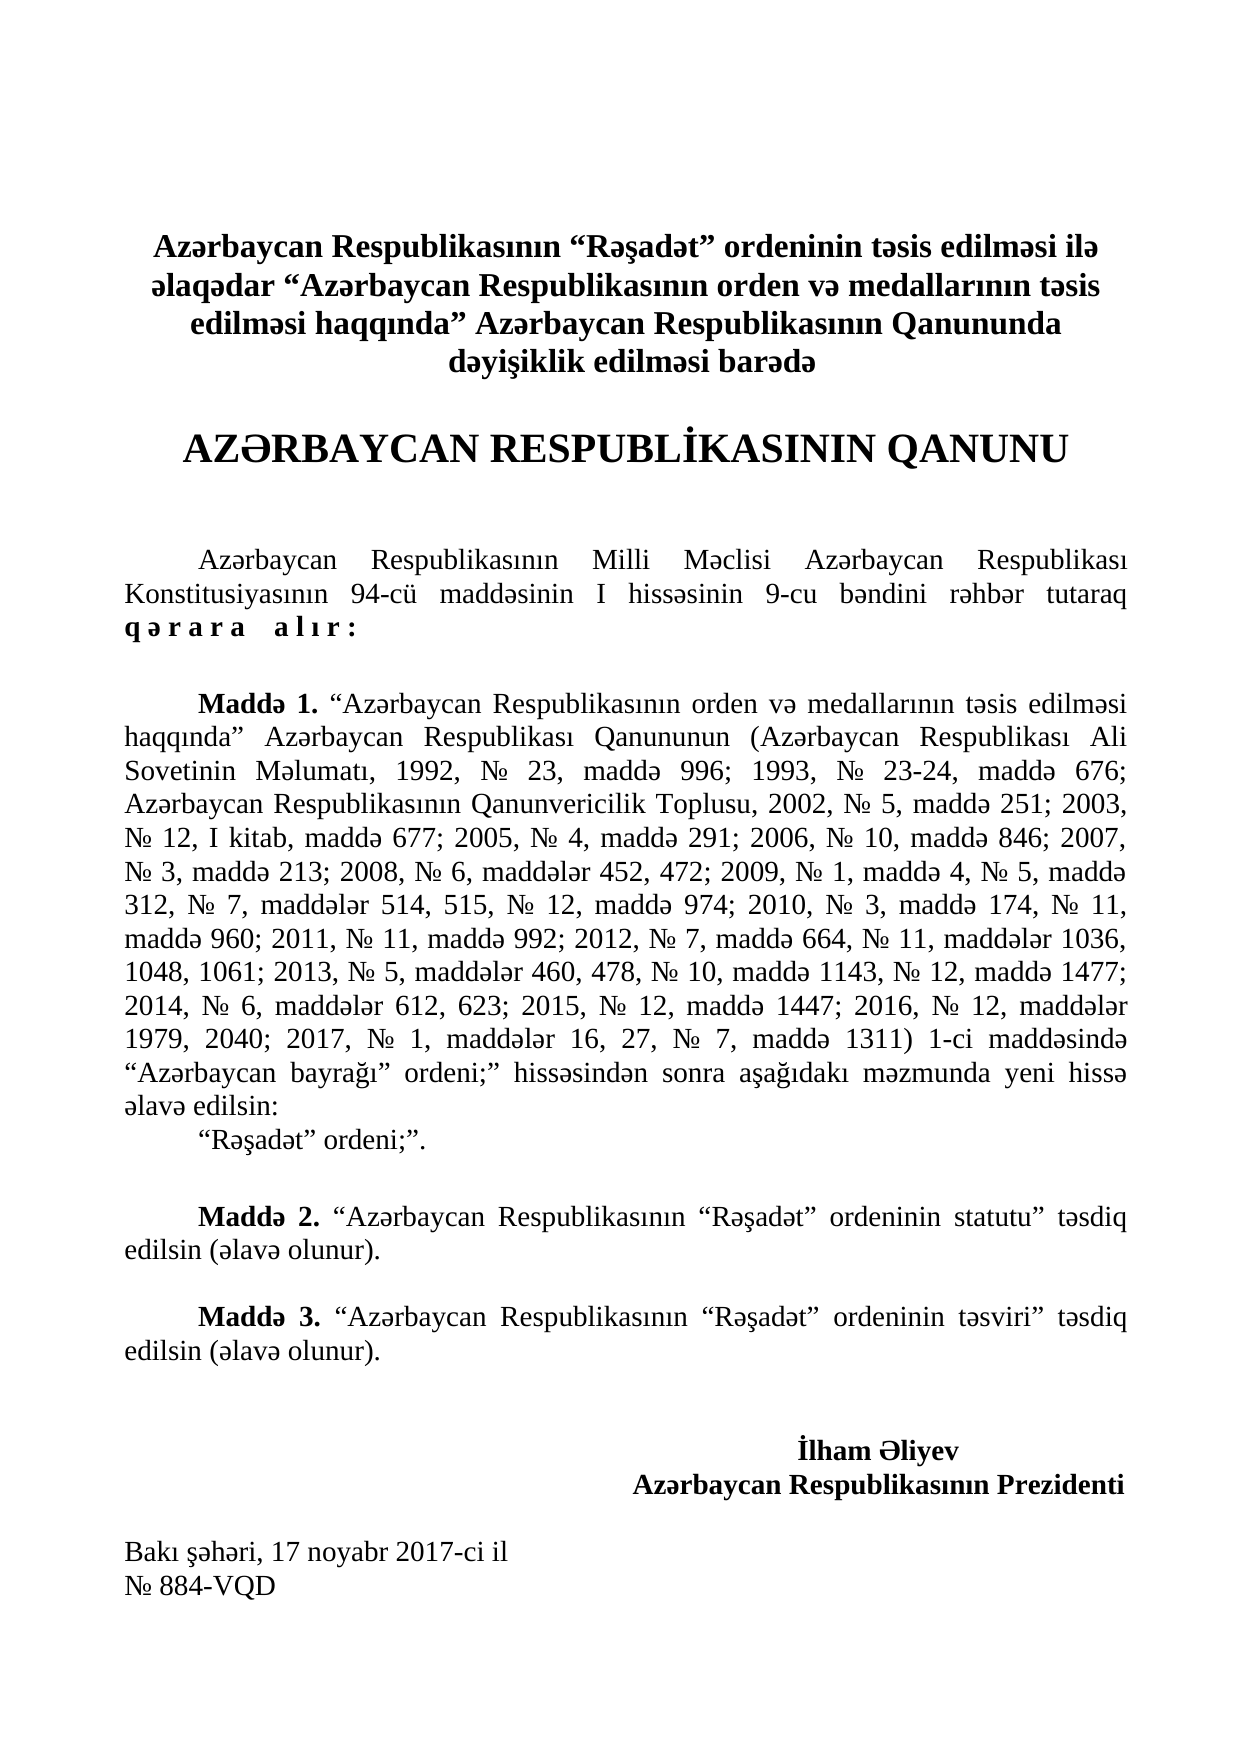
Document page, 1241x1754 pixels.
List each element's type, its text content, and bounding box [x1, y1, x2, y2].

text Azərbaycan Respublikasının Prezidenti [499, 1467, 1128, 1501]
text Bakı şəhəri, 17 noyabr 2017-ci il [124, 1534, 1112, 1568]
text dəyişiklik edilməsi barədə [248, 342, 1016, 380]
text № 884-VQD [124, 1568, 1128, 1601]
text İlham Əliyev [649, 1433, 1128, 1467]
text Maddə 2. “Azərbaycan Respublikasının “Rəşadət” ordeninin statutu” təsdiq edilsin (əlavə olunur). [124, 1199, 1128, 1266]
text Maddə 3. “Azərbaycan Respublikasının “Rəşadət” ordeninin təsviri” təsdiq edilsin (əlavə olunur). [124, 1299, 1128, 1366]
text Maddə 1. “Azərbaycan Respublikasının orden və medallarının təsis edilməsi haqqında” Azərbaycan Respublikası Qanununun (Azərbaycan Respublikası Ali Sovetinin Məlumatı, 1992, № 23, maddə 996; 1993, № 23-24, maddə 676; Azərbaycan Respublikasının Qanunvericilik Toplusu, 2002, № 5, maddə 251; 2003, № 12, I kitab, maddə 677; 2005, № 4, maddə 291; 2006, № 10, maddə 846; 2007, № 3, maddə 213; 2008, № 6, maddələr 452, 472; 2009, № 1, maddə 4, № 5, maddə 312, № 7, maddələr 514, 515, № 12, maddə 974; 2010, № 3, maddə 174, № 11, maddə 960; 2011, № 11, maddə 992; 2012, № 7, maddə 664, № 11, maddələr 1036, 1048, 1061; 2013, № 5, maddələr 460, 478, № 10, maddə 1143, № 12, maddə 1477; 2014, № 6, maddələr 612, 623; 2015, № 12, maddə 1447; 2016, № 12, maddələr 1979, 2040; 2017, № 1, maddələr 16, 27, № 7, maddə 1311) 1-ci maddəsində “Azərbaycan bayrağı” ordeni;” hissəsindən sonra aşağıdakı məzmunda yeni hissə əlavə edilsin: [124, 686, 1128, 1122]
text Azərbaycan Respublikasının “Rəşadət” ordeninin təsis edilməsi ilə əlaqədar “Azərbaycan Respublikasının orden və medallarının təsis edilməsi haqqında” Azərbaycan Respublikasının Qanununda [124, 227, 1128, 342]
text AZƏRBAYCAN RESPUBLİKASININ QANUNU [124, 423, 1128, 471]
text “Rəşadət” ordeni;”. [124, 1122, 1128, 1156]
text Azərbaycan Respublikasının Milli Məclisi Azərbaycan Respublikası Konstitusiyasının 94-cü maddəsinin I hissəsinin 9-cu bəndini rəhbər tutaraq q ə r a r a a l ı r : [124, 542, 1128, 643]
